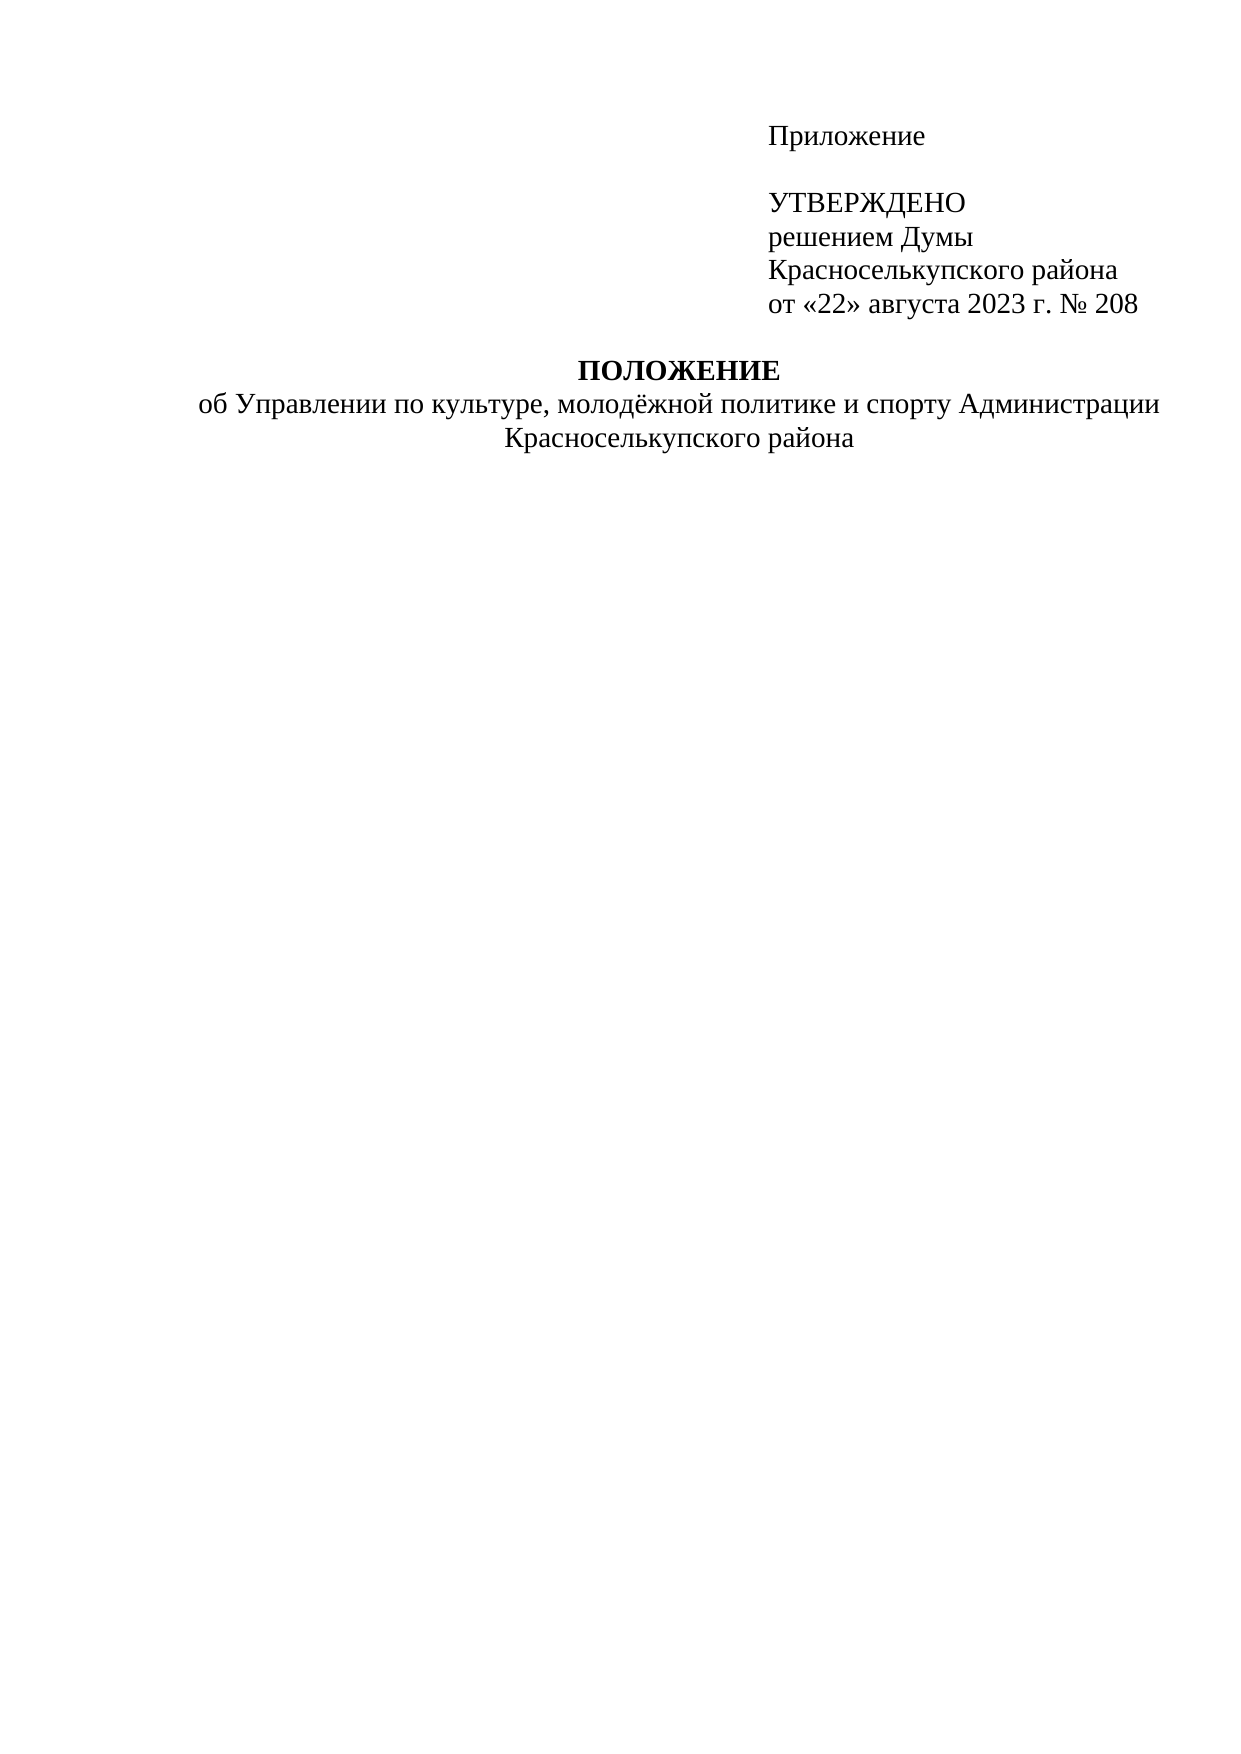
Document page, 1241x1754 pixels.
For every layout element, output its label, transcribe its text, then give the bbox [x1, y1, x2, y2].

text решением Думы [768, 219, 1182, 252]
text об Управлении по культуре, молодёжной политике и спорту Администрации Красноселькупского района [177, 386, 1181, 453]
text ПОЛОЖЕНИЕ [177, 353, 1181, 386]
text УТВЕРЖДЕНО [768, 185, 1182, 219]
text Приложение [768, 118, 1182, 152]
text Красноселькупского района [768, 252, 1182, 286]
text от «22» августа 2023 г. № 208 [1094, 286, 1182, 319]
